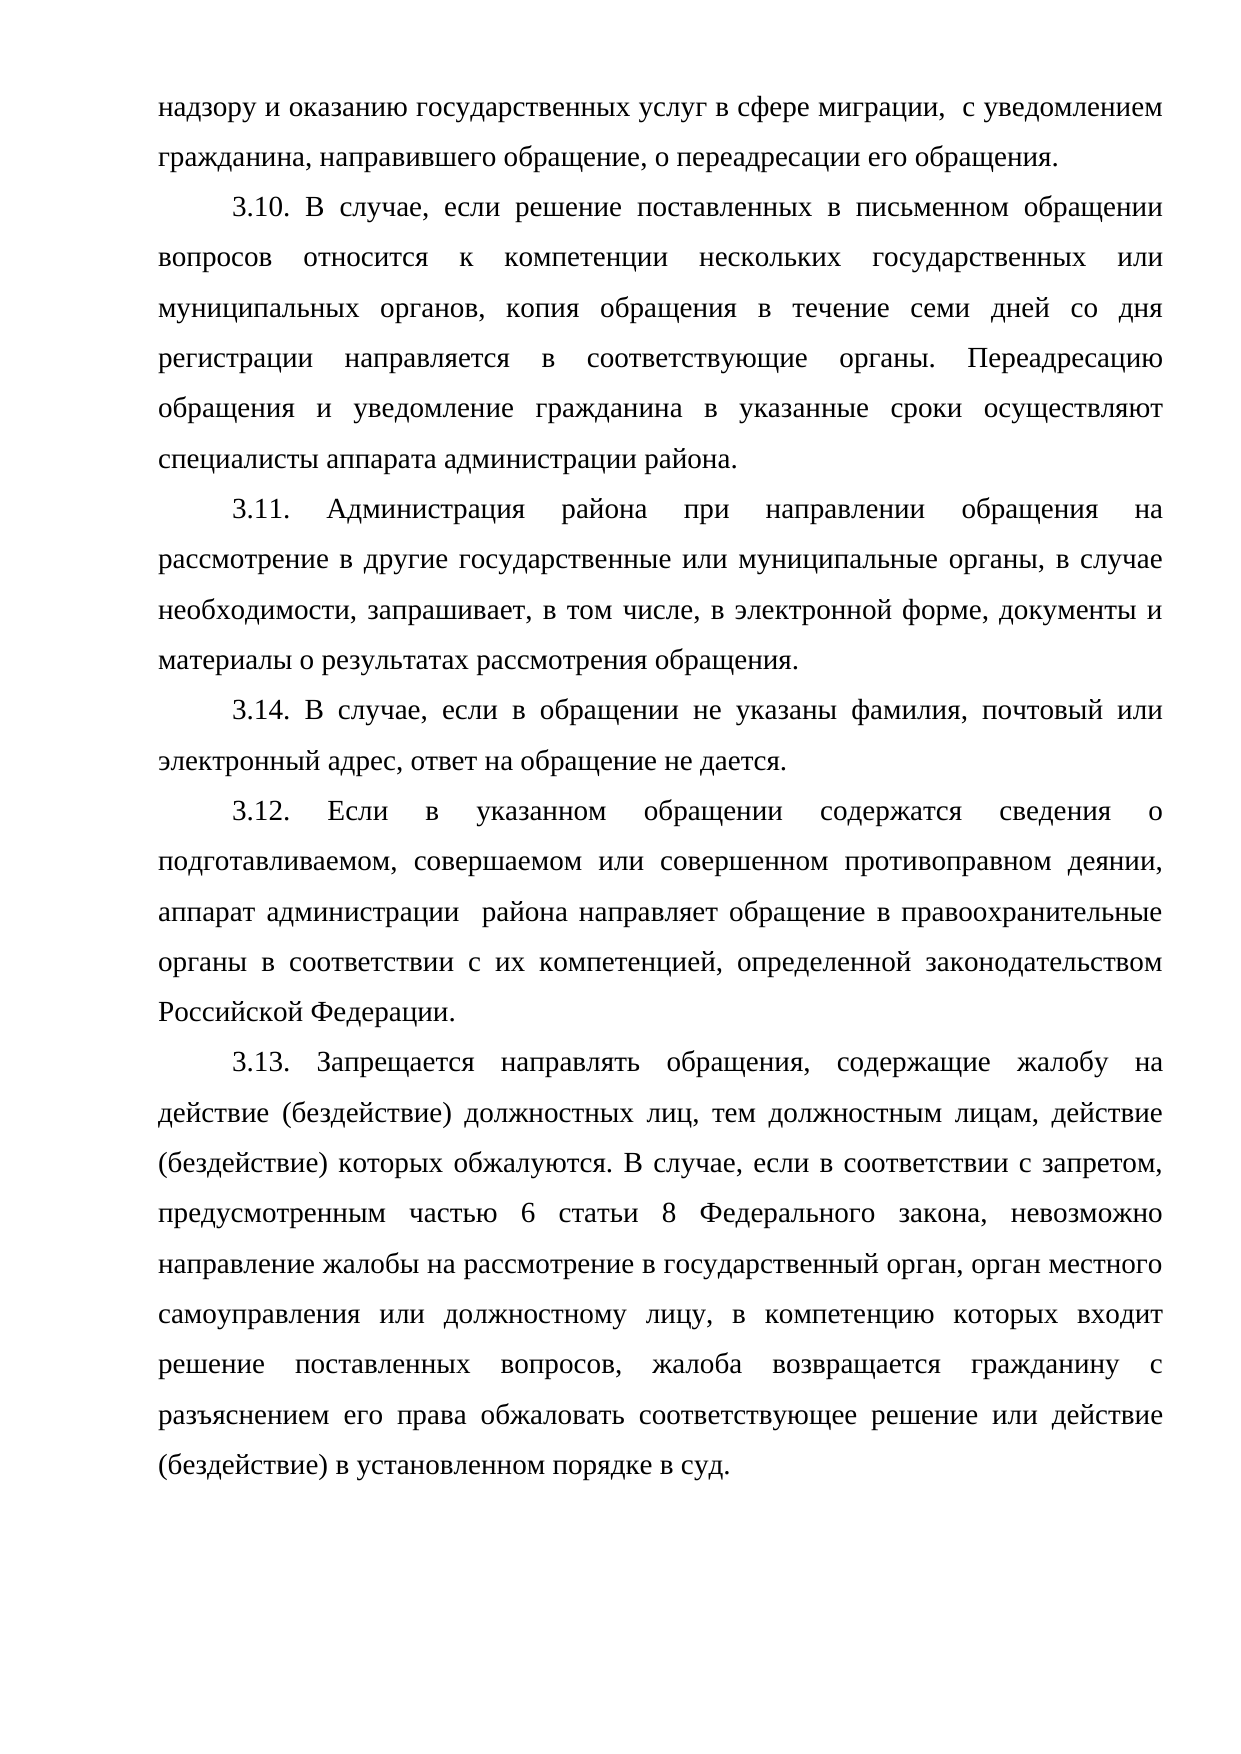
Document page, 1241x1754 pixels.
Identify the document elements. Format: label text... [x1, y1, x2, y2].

text 3.14. В случае, если в обращении не указаны фамилия, почтовый или электронный адрес, ответ на обращение не дается. [158, 692, 1164, 776]
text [158, 89, 1164, 172]
text 3.11. Администрация района при направлении обращения на рассмотрение в другие государственные или муниципальные органы, в случае необходимости, запрашивает, в том числе, в электронной форме, документы и материалы о результатах рассмотрения обращения. [158, 491, 1164, 676]
text 3.12. Если в указанном обращении содержатся сведения о подготавливаемом, совершаемом или совершенном противоправном деянии, аппарат администрации района направляет обращение в правоохранительные органы в соответствии с их компетенцией, определенной законодательством Российской Федерации. [158, 793, 1164, 1028]
text 3.13. Запрещается направлять обращения, содержащие жалобу на действие (бездействие) должностных лиц, тем должностным лицам, действие (бездействие) которых обжалуются. В случае, если в соответствии с запретом, предусмотренным частью 6 статьи 8 Федерального закона, невозможно направление жалобы на рассмотрение в государственный орган, орган местного самоуправления или должностному лицу, в компетенцию которых входит решение поставленных вопросов, жалоба возвращается гражданину с разъяснением его права обжаловать соответствующее решение или действие (бездействие) в установленном порядке в суд. [158, 1044, 1164, 1481]
text 3.10. В случае, если решение поставленных в письменном обращении вопросов относится к компетенции нескольких государственных или муниципальных органов, копия обращения в течение семи дней со дня регистрации направляется в соответствующие органы. Переадресацию обращения и уведомление гражданина в указанные сроки осуществляют специалисты аппарата администрации района. [158, 189, 1164, 474]
